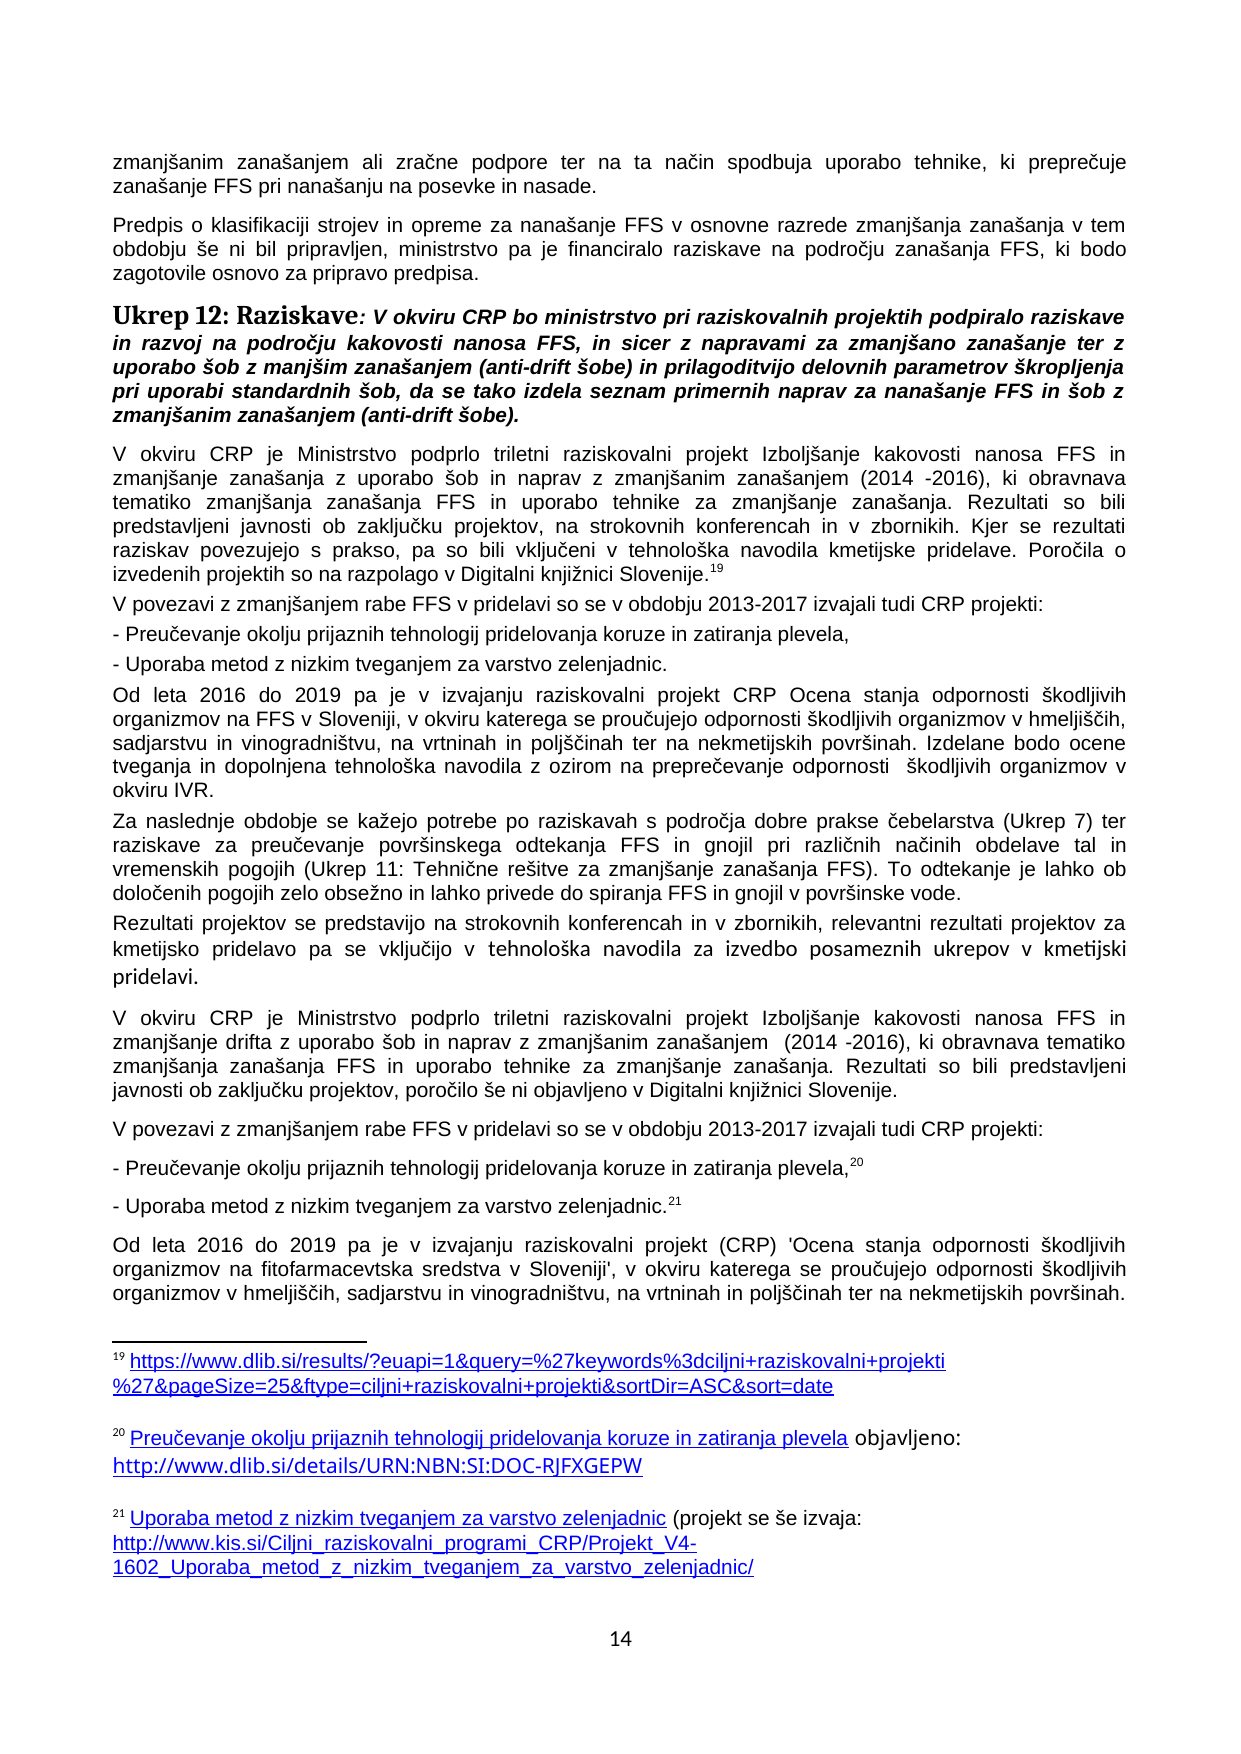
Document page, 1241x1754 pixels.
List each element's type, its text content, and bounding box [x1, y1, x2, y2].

text - Uporaba metod z nizkim tveganjem za varstvo zelenjadnic. [112, 1194, 1128, 1218]
text - Uporaba metod z nizkim tveganjem za varstvo zelenjadnic. [112, 652, 1128, 676]
text Rezultati projektov se predstavijo na strokovnih konferencah in v zbornikih, relevantni rezultati projektov za kmetijsko pridelavo pa se vključijo v tehnološka navodila za izvedbo posameznih ukrepov v kmetijski pridelavi. [112, 911, 1128, 991]
text V povezavi z zmanjšanjem rabe FFS v pridelavi so se v obdobju 2013-2017 izvajali tudi CRP projekti: [112, 592, 1128, 616]
text - Preučevanje okolju prijaznih tehnologij pridelovanja koruze in zatiranja plevela, [112, 622, 1128, 646]
text Predpis o klasifikaciji strojev in opreme za nanašanje FFS v osnovne razrede zmanjšanja zanašanja v tem obdobju še ni bil pripravljen, ministrstvo pa je financiralo raziskave na področju zanašanja FFS, ki bodo zagotovile osnovo za pripravo predpisa. [112, 213, 1128, 285]
text V okviru CRP je Ministrstvo podprlo triletni raziskovalni projekt Izboljšanje kakovosti nanosa FFS in zmanjšanje zanašanja z uporabo šob in naprav z zmanjšanim zanašanjem (2014 -2016), ki obravnava tematiko zmanjšanja zanašanja FFS in uporabo tehnike za zmanjšanje zanašanja. Rezultati so bili predstavljeni javnosti ob zaključku projektov, na strokovnih konferencah in v zbornikih. Kjer se rezultati raziskav povezujejo s prakso, pa so bili vključeni v tehnološka navodila kmetijske pridelave. Poročila o izvedenih projektih so na razpolago v Digitalni knjižnici Slovenije. [112, 442, 1128, 586]
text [112, 1233, 1128, 1305]
text Ukrep 12: Raziskave: V okviru CRP bo ministrstvo pri raziskovalnih projektih podpiralo raziskave in razvoj na področju kakovosti nanosa FFS, in sicer z napravami za zmanjšano zanašanje ter z uporabo šob z manjšim zanašanjem (anti-drift šobe) in prilagoditvijo delovnih parametrov škropljenja pri uporabi standardnih šob, da se tako izdela seznam primernih naprav za nanašanje FFS in šob z zmanjšanim zanašanjem (anti-drift šobe). [112, 300, 1128, 427]
text Za naslednje obdobje se kažejo potrebe po raziskavah s področja dobre prakse čebelarstva (Ukrep 7) ter raziskave za preučevanje površinskega odtekanja FFS in gnojil pri različnih načinih obdelave tal in vremenskih pogojih (Ukrep 11: Tehnične rešitve za zmanjšanje zanašanja FFS). To odtekanje je lahko ob določenih pogojih zelo obsežno in lahko privede do spiranja FFS in gnojil v površinske vode. [112, 808, 1128, 904]
text V povezavi z zmanjšanjem rabe FFS v pridelavi so se v obdobju 2013-2017 izvajali tudi CRP projekti: [112, 1116, 1128, 1140]
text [112, 150, 1128, 198]
text - Preučevanje okolju prijaznih tehnologij pridelovanja koruze in zatiranja plevela, [112, 1155, 1128, 1179]
text Od leta 2016 do 2019 pa je v izvajanju raziskovalni projekt CRP Ocena stanja odpornosti škodljivih organizmov na FFS v Sloveniji, v okviru katerega se proučujejo odpornosti škodljivih organizmov v hmeljiščih, sadjarstvu in vinogradništvu, na vrtninah in poljščinah ter na nekmetijskih površinah. Izdelane bodo ocene tveganja in dopolnjena tehnološka navodila z ozirom na preprečevanje odpornosti škodljivih organizmov v okviru IVR. [112, 682, 1128, 802]
text V okviru CRP je Ministrstvo podprlo triletni raziskovalni projekt Izboljšanje kakovosti nanosa FFS in zmanjšanje drifta z uporabo šob in naprav z zmanjšanim zanašanjem (2014 -2016), ki obravnava tematiko zmanjšanja zanašanja FFS in uporabo tehnike za zmanjšanje zanašanja. Rezultati so bili predstavljeni javnosti ob zaključku projektov, poročilo še ni objavljeno v Digitalni knjižnici Slovenije. [112, 1006, 1128, 1101]
